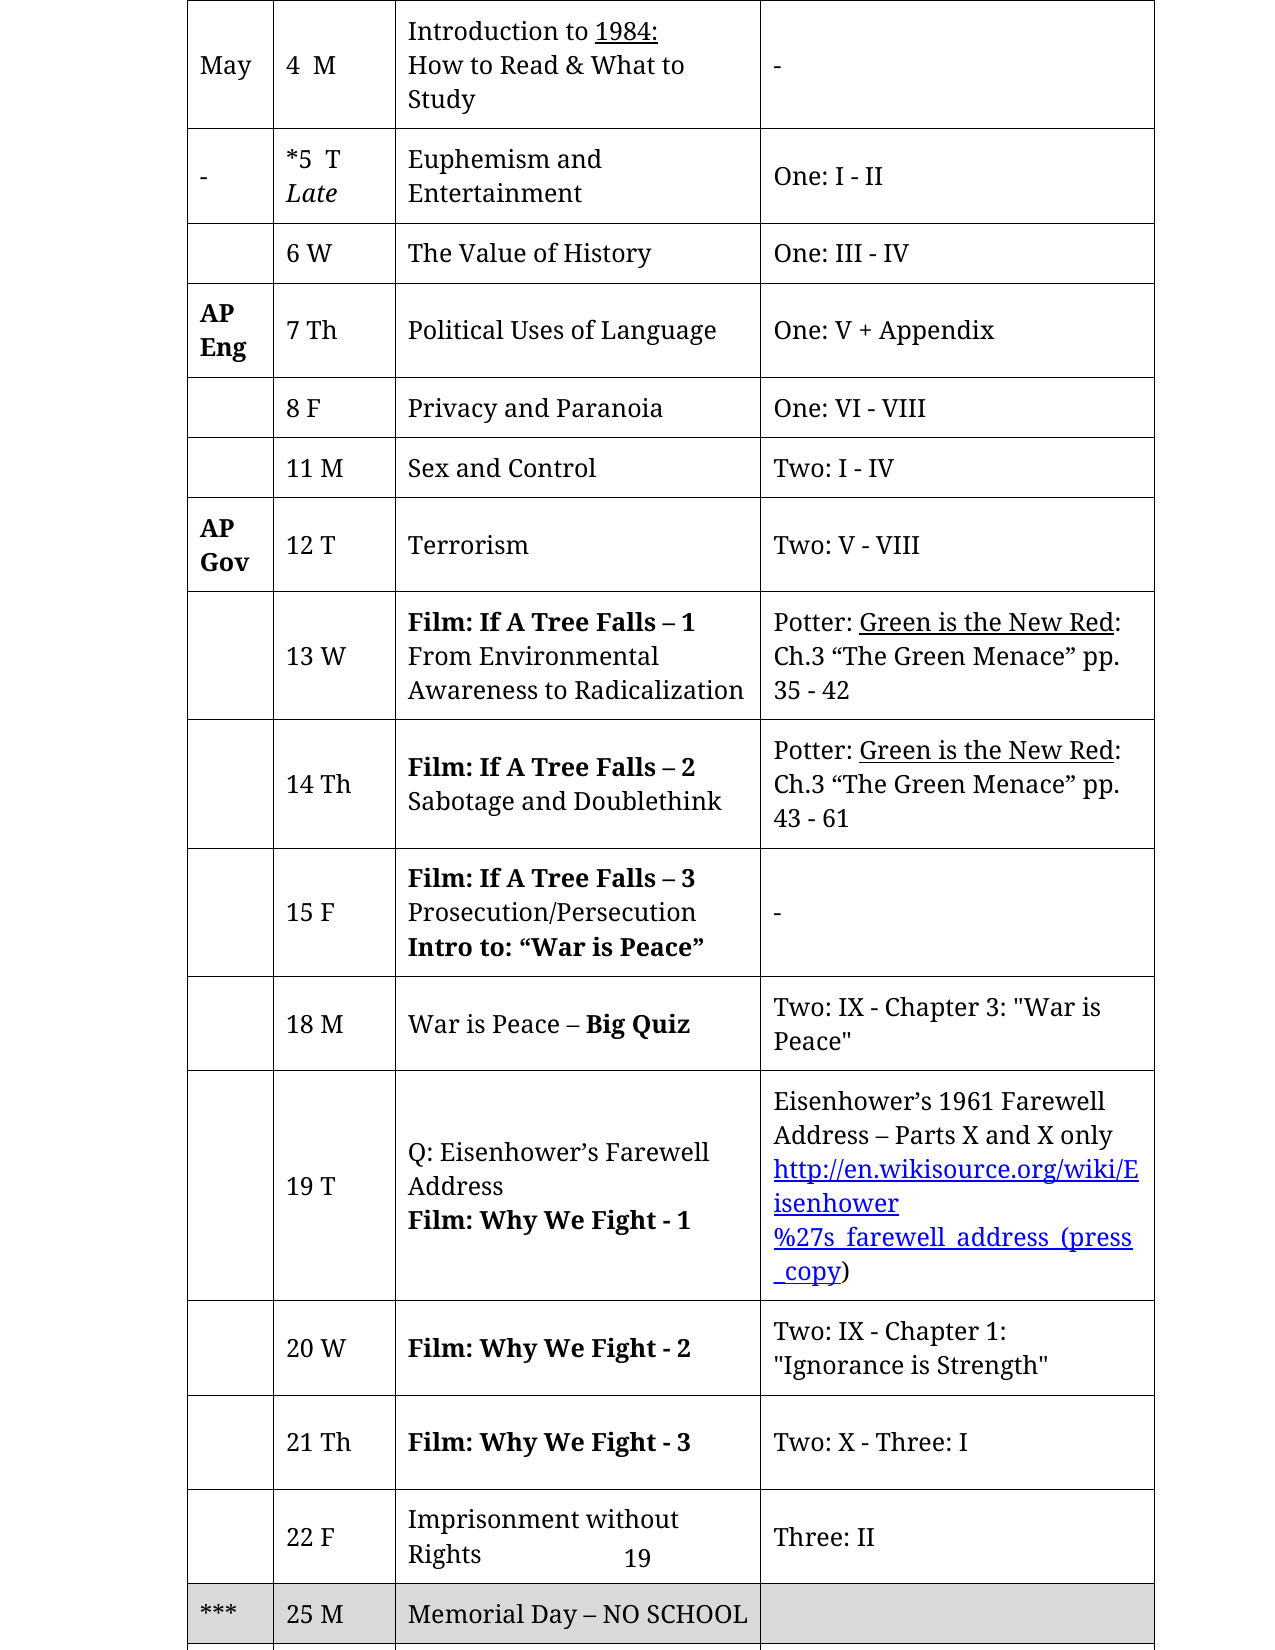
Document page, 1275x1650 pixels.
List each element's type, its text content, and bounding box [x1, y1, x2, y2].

table_cell 13 W [274, 592, 395, 719]
table_cell 14 Th [274, 720, 395, 847]
table_cell [188, 378, 273, 437]
table_cell 8 F [274, 378, 395, 437]
table_cell 12 T [274, 498, 395, 591]
table_cell Memorial Day – NO SCHOOL [396, 1584, 760, 1643]
table_cell [188, 1071, 273, 1300]
table_cell The Value of History [396, 224, 760, 282]
table_cell Film: Why We Fight - 3 [396, 1396, 760, 1489]
table_cell [188, 438, 273, 497]
table_cell [188, 1490, 273, 1583]
table_cell Film: If A Tree Falls – 1 From Environmental Awareness to Radicalization [396, 592, 760, 719]
table_cell One: I - II [761, 129, 1154, 222]
table_cell Three: II [761, 1490, 1154, 1583]
table_cell Eisenhower’s 1961 Farewell Address – Parts X and X only http://en.wikisource.org/wiki/Eisenhower%27s_farewell_address_(press_copy) [761, 1071, 1154, 1300]
table_cell Privacy and Paranoia [396, 378, 760, 437]
table_cell [188, 849, 273, 976]
table_header - [761, 1, 1154, 128]
table_cell War is Peace – Big Quiz [396, 977, 760, 1070]
table_cell AP Gov [188, 498, 273, 591]
table_cell [188, 1396, 273, 1489]
table_cell [761, 1584, 1154, 1643]
table_cell [188, 720, 273, 847]
table_cell One: V + Appendix [761, 284, 1154, 377]
table_cell One: VI - VIII [761, 378, 1154, 437]
table_cell Terrorism [396, 498, 760, 591]
table_cell 7 Th [274, 284, 395, 377]
table_cell 20 W [274, 1301, 395, 1394]
table_cell [188, 1301, 273, 1394]
table_cell 6 W [274, 224, 395, 282]
table_cell - [761, 849, 1154, 976]
table_cell [188, 977, 273, 1070]
table_cell Film: If A Tree Falls – 3 Prosecution/Persecution Intro to: “War is Peace” [396, 849, 760, 976]
table_cell 18 M [274, 977, 395, 1070]
table_cell Two: IX - Chapter 1: "Ignorance is Strength" [761, 1301, 1154, 1394]
table_cell 25 M [274, 1584, 395, 1643]
table_cell *5 T Late [274, 129, 395, 222]
table_cell Imprisonment without Rights [396, 1490, 760, 1583]
table_cell Film: If A Tree Falls – 2 Sabotage and Doublethink [396, 720, 760, 847]
table_cell One: III - IV [761, 224, 1154, 282]
table_cell [188, 1644, 273, 1650]
table_cell AP Eng [188, 284, 273, 377]
table_cell 22 F [274, 1490, 395, 1583]
table_header Introduction to 1984: How to Read & What to Study [396, 1, 760, 128]
table_cell Q: Eisenhower’s Farewell Address Film: Why We Fight - 1 [396, 1071, 760, 1300]
table_cell 11 M [274, 438, 395, 497]
table_cell Two: IX - Chapter 3: "War is Peace" [761, 977, 1154, 1070]
table_cell Film: Why We Fight - 2 [396, 1301, 760, 1394]
table_cell 19 T [274, 1071, 395, 1300]
table_cell - [188, 129, 273, 222]
table_cell Potter: Green is the New Red: Ch.3 “The Green Menace” pp. 35 - 42 [761, 592, 1154, 719]
table_cell Sex and Control [396, 438, 760, 497]
table_cell Euphemism and Entertainment [396, 129, 760, 222]
table_header 4 M [274, 1, 395, 128]
table_cell 21 Th [274, 1396, 395, 1489]
table_cell Potter: Green is the New Red: Ch.3 “The Green Menace” pp. 43 - 61 [761, 720, 1154, 847]
table_cell [188, 224, 273, 282]
table_header May [188, 1, 273, 128]
table_cell Two: X - Three: I [761, 1396, 1154, 1489]
table_cell Two: V - VIII [761, 498, 1154, 591]
table_cell Two: I - IV [761, 438, 1154, 497]
table_cell Political Uses of Language [396, 284, 760, 377]
table_cell *** [188, 1584, 273, 1643]
table_cell 15 F [274, 849, 395, 976]
table_cell [188, 592, 273, 719]
